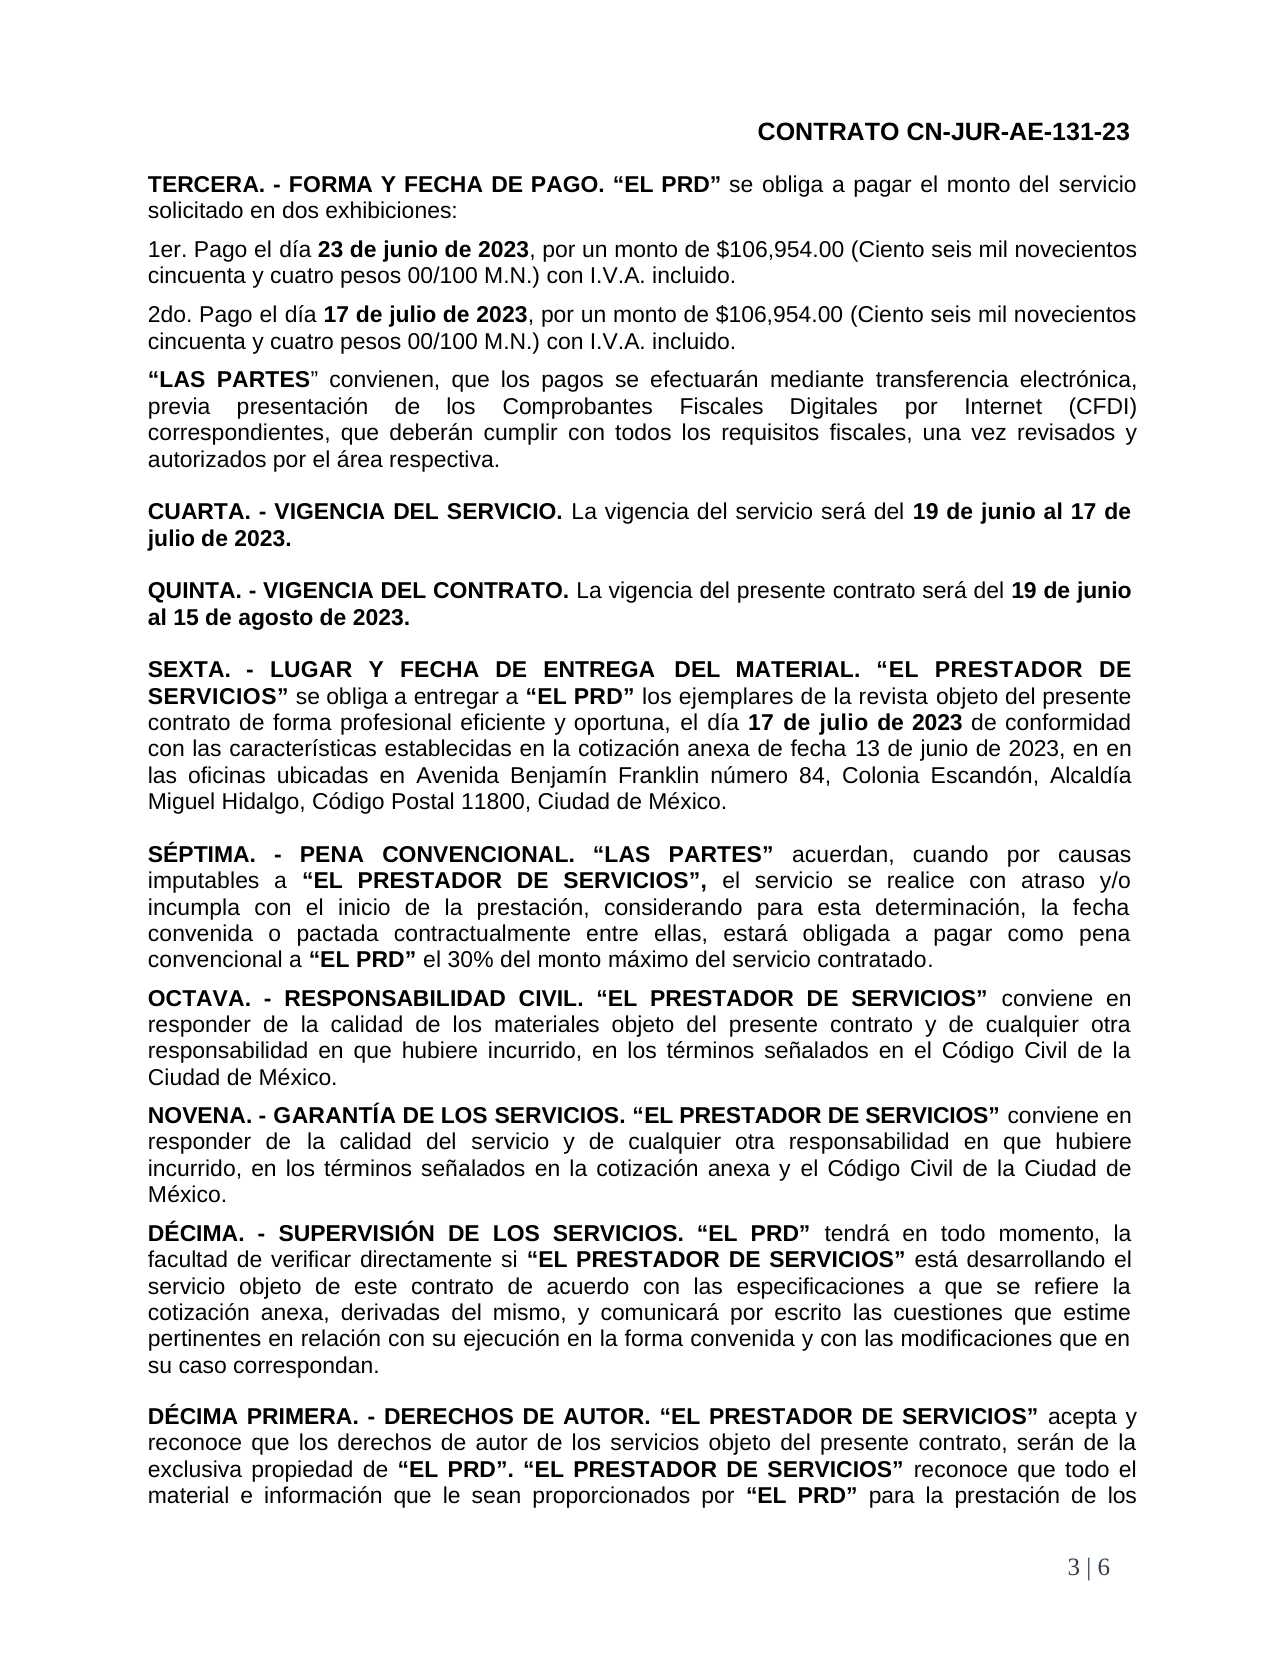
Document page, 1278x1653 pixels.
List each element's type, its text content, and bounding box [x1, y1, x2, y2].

text SEXTA. - LUGAR Y FECHA DE ENTREGA DEL MATERIAL. “EL PRESTADOR DE SERVICIOS” se obliga a entregar a “EL PRD” los ejemplares de la revista objeto del presente contrato de forma profesional eficiente y oportuna, el día 17 de julio de 2023 de conformidad con las características establecidas en la cotización anexa de fecha 13 de junio de 2023, en en las oficinas ubicadas en Avenida Benjamín Franklin número 84, Colonia Escandón, Alcaldía Miguel Hidalgo, Código Postal 11800, Ciudad de México. [148, 656, 1132, 814]
text “LAS PARTES” convienen, que los pagos se efectuarán mediante transferencia electrónica, previa presentación de los Comprobantes Fiscales Digitales por Internet (CFDI) correspondientes, que deberán cumplir con todos los requisitos fiscales, una vez revisados y autorizados por el área respectiva. [148, 366, 1137, 472]
text QUINTA. - VIGENCIA DEL CONTRATO. La vigencia del presente contrato será del 19 de junio al 15 de agosto de 2023. [148, 577, 1132, 630]
text SÉPTIMA. - PENA CONVENCIONAL. “LAS PARTES” acuerdan, cuando por causas imputables a “EL PRESTADOR DE SERVICIOS”, el servicio se realice con atraso y/o incumpla con el inicio de la prestación, considerando para esta determinación, la fecha convenida o pactada contractualmente entre ellas, estará obligada a pagar como pena convencional a “EL PRD” el 30% del monto máximo del servicio contratado. [148, 841, 1132, 973]
text 1er. Pago el día 23 de junio de 2023, por un monto de $106,954.00 (Ciento seis mil novecientos cincuenta y cuatro pesos 00/100 M.N.) con I.V.A. incluido. [148, 236, 1137, 289]
text TERCERA. - FORMA Y FECHA DE PAGO. “EL PRD” se obliga a pagar el monto del servicio solicitado en dos exhibiciones: [148, 171, 1137, 223]
text 2do. Pago el día 17 de julio de 2023, por un monto de $106,954.00 (Ciento seis mil novecientos cincuenta y cuatro pesos 00/100 M.N.) con I.V.A. incluido. [148, 301, 1137, 354]
text DÉCIMA. - SUPERVISIÓN DE LOS SERVICIOS. “EL PRD” tendrá en todo momento, la facultad de verificar directamente si “EL PRESTADOR DE SERVICIOS” está desarrollando el servicio objeto de este contrato de acuerdo con las especificaciones a que se refiere la cotización anexa, derivadas del mismo, y comunicará por escrito las cuestiones que estime pertinentes en relación con su ejecución en la forma convenida y con las modificaciones que en su caso correspondan. [148, 1220, 1132, 1378]
text NOVENA. - GARANTÍA DE LOS SERVICIOS. “EL PRESTADOR DE SERVICIOS” conviene en responder de la calidad del servicio y de cualquier otra responsabilidad en que hubiere incurrido, en los términos señalados en la cotización anexa y el Código Civil de la Ciudad de México. [148, 1102, 1132, 1207]
text CUARTA. - VIGENCIA DEL SERVICIO. La vigencia del servicio será del 19 de junio al 17 de julio de 2023. [148, 498, 1132, 551]
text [148, 1403, 1137, 1508]
text OCTAVA. - RESPONSABILIDAD CIVIL. “EL PRESTADOR DE SERVICIOS” conviene en responder de la calidad de los materiales objeto del presente contrato y de cualquier otra responsabilidad en que hubiere incurrido, en los términos señalados en el Código Civil de la Ciudad de México. [148, 984, 1132, 1090]
